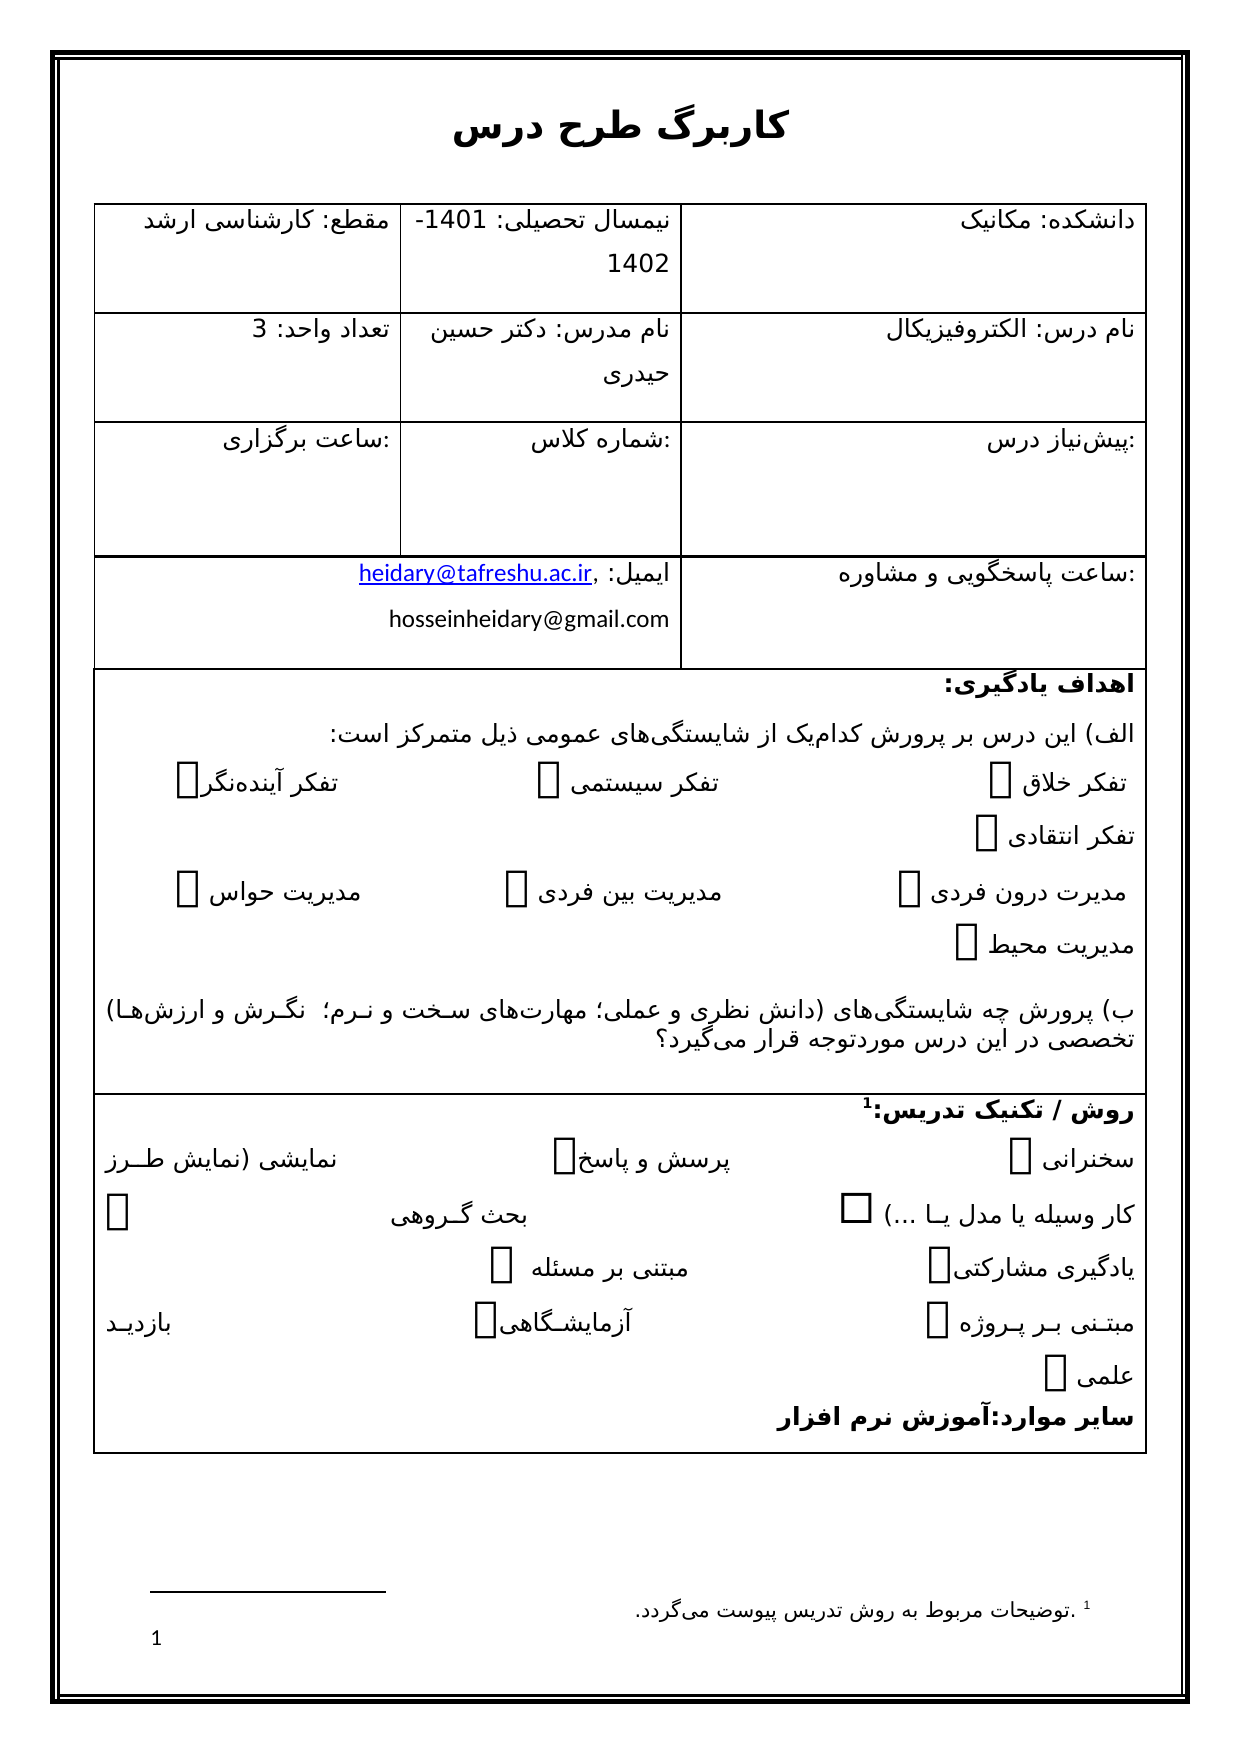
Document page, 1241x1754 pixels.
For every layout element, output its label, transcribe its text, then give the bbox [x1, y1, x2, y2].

table_cell نام مدرس: دکتر حسین حیدری [401, 314, 680, 421]
table_header نیمسال تحصیلی: 1401-1402 [401, 205, 680, 312]
table_cell ایمیل: heidary@tafreshu.ac.ir, hosseinheidary@gmail.com [95, 558, 680, 668]
table_cell روش / تکنیک تدریس: سخنرانی پرسش و پاسخ نمایشی (نمایش طرز کار وسیله یا مدل یا ...) بحث گروهی یادگیری مشارکتی مبتنی بر مسئله مبتنی بر پروژه آزمایشگاهی بازدید علمی سایر موارد:آموزش نرم افزار [95, 1095, 1145, 1452]
table_cell اهداف یادگیری: الف) این درس بر پرورش کدام‌یک از شایستگی‌های عمومی ذیل متمرکز است: تفکر خلاق تفکر سیستمی تفکر آینده‌نگر تفکر انتقادی مدیرت درون فردی مدیریت بین فردی مدیریت حواس مدیریت محیط ب) پرورش چه شایستگی‌های (دانش نظری و عملی؛ مهارت‌های سخت و نرم؛ نگرش و ارزش‌ها) تخصصی در این درس موردتوجه قرار می‌گیرد؟ [95, 670, 1145, 1093]
table_cell نام درس: الکتروفیزیکال [682, 314, 1145, 421]
table_header مقطع: کارشناسی ارشد [95, 205, 400, 312]
table_cell پیش‌نیاز درس: [682, 423, 1145, 555]
table_cell ساعت پاسخگویی و مشاوره: [682, 558, 1145, 668]
table_header دانشکده: مکانیک [682, 205, 1145, 312]
table_cell ساعت برگزاری: [95, 423, 400, 555]
table_cell شماره کلاس: [401, 423, 680, 555]
table_cell تعداد واحد: 3 [95, 314, 400, 421]
